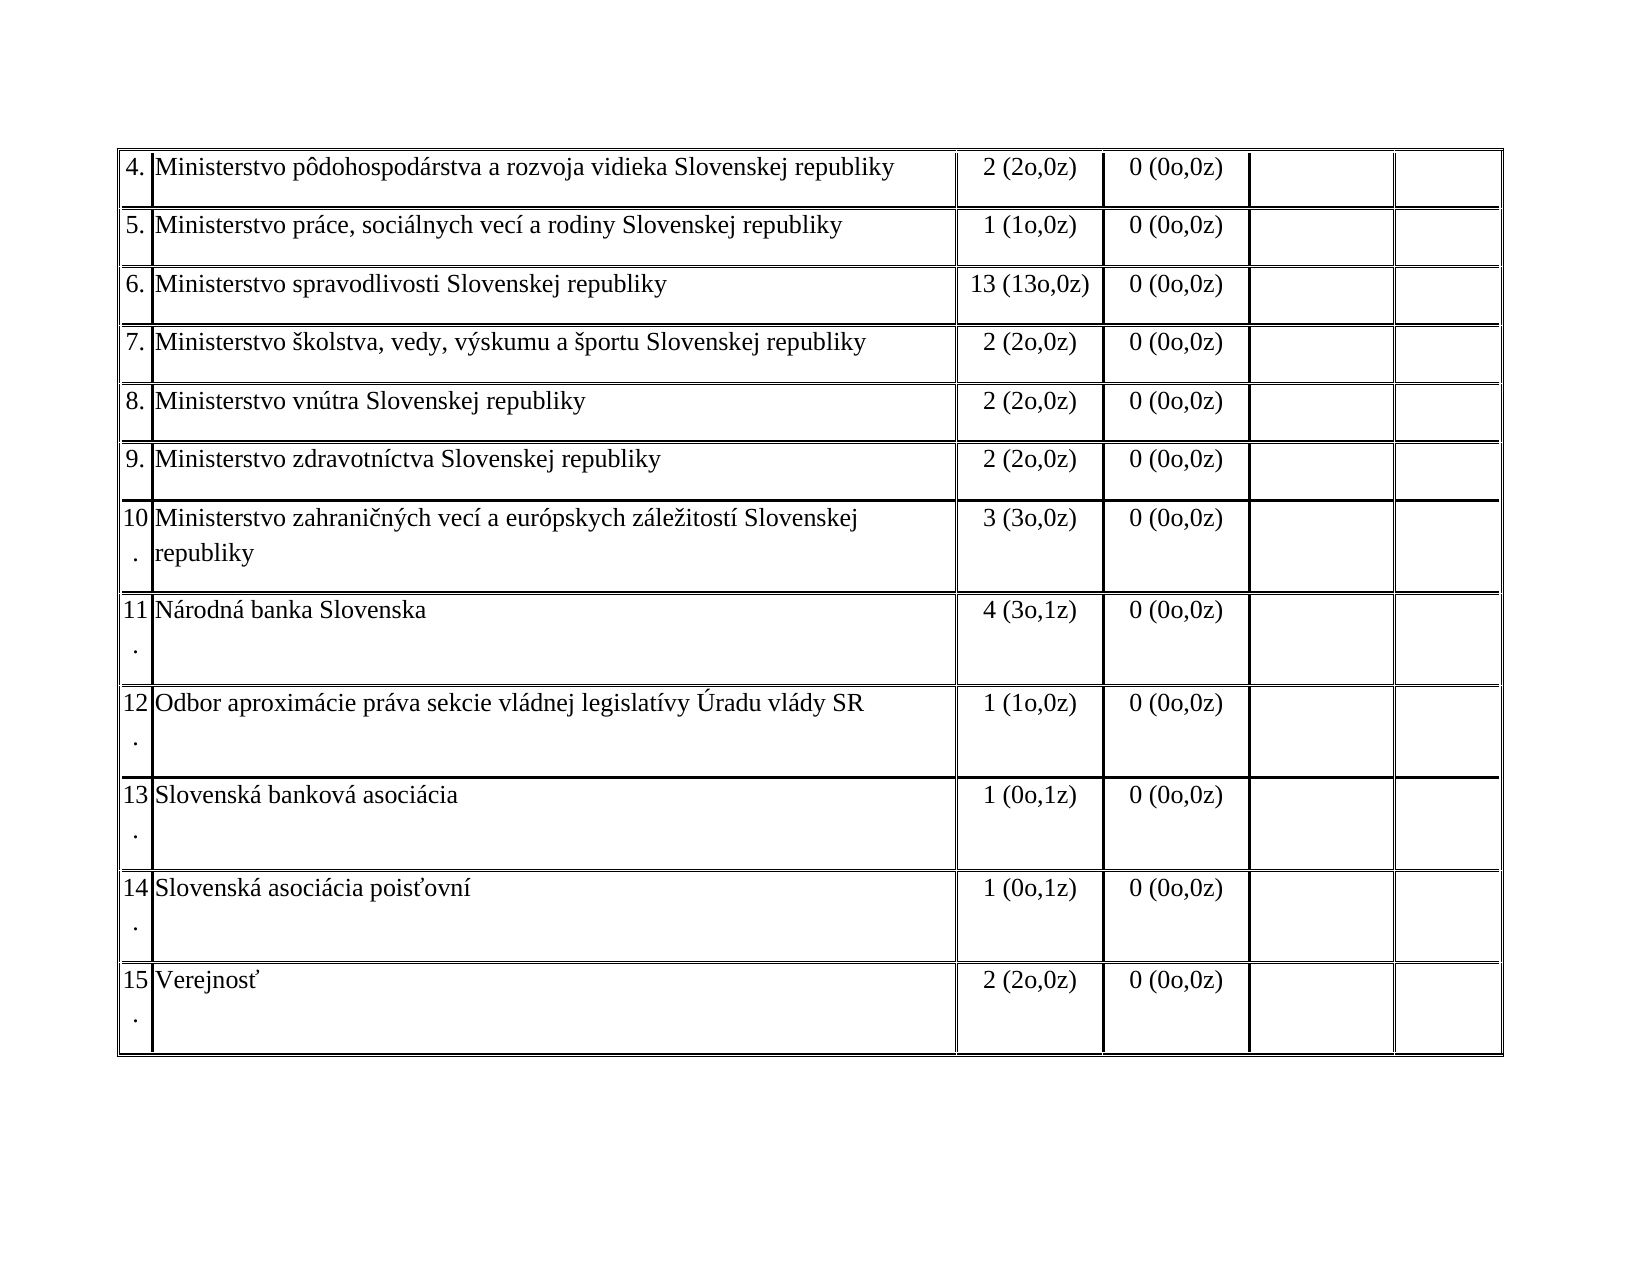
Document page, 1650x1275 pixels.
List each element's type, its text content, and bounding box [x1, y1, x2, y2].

table_cell 13. [120, 776, 151, 868]
table_cell 6. [118, 265, 152, 323]
table_cell 0 (0o,0z) [1105, 779, 1248, 868]
table_cell 0 (0o,0z) [1105, 268, 1248, 323]
table_cell 0 (0o,0z) [1105, 385, 1248, 440]
table_cell 12. [118, 684, 152, 776]
table_cell [1251, 444, 1393, 499]
table_cell [1249, 964, 1394, 1053]
table_cell 2 (2o,0z) [958, 444, 1102, 499]
table_cell 1 (0o,1z) [958, 872, 1102, 961]
table_cell 10. [120, 499, 151, 591]
table_cell 14. [120, 869, 151, 961]
table_cell 4. [120, 151, 152, 206]
table_cell 4 (3o,1z) [958, 595, 1102, 684]
table_cell 2 (2o,0z) [958, 327, 1102, 382]
table_cell Národná banka Slovenska [154, 595, 955, 684]
table_cell [1396, 499, 1501, 591]
table_cell Slovenská banková asociácia [154, 779, 955, 868]
table_cell 1 (0o,1z) [958, 779, 1102, 868]
table_cell Ministerstvo školstva, vedy, výskumu a športu Slovenskej republiky [154, 327, 955, 382]
table_cell [1251, 385, 1393, 440]
table_cell 0 (0o,0z) [1105, 327, 1248, 382]
table_cell [1251, 872, 1393, 961]
table_cell 2 (2o,0z) [957, 964, 1103, 1053]
table_cell [1396, 776, 1501, 868]
table_cell [1395, 382, 1502, 440]
table_cell 3 (3o,0z) [958, 502, 1102, 591]
table_cell [1396, 591, 1501, 684]
table_cell 0 (0o,0z) [1105, 595, 1248, 684]
table_cell 9. [120, 440, 151, 499]
table_cell 0 (0o,0z) [1105, 502, 1248, 591]
table_cell [1251, 687, 1393, 776]
table_cell 0 (0o,0z) [1103, 964, 1249, 1053]
table_cell [1251, 595, 1393, 684]
table_cell [1396, 440, 1501, 499]
table_cell [1249, 151, 1394, 206]
table_cell [1251, 327, 1393, 382]
table_cell Ministerstvo vnútra Slovenskej republiky [154, 385, 955, 440]
table_cell Ministerstvo pôdohospodárstva a rozvoja vidieka Slovenskej republiky [152, 151, 957, 206]
table_cell 8. [118, 382, 152, 440]
table_cell Ministerstvo práce, sociálnych vecí a rodiny Slovenskej republiky [154, 210, 955, 265]
table_cell [1251, 502, 1393, 591]
table_cell 1 (1o,0z) [958, 210, 1102, 265]
table_cell [1251, 210, 1393, 265]
table_cell 1 (1o,0z) [958, 687, 1102, 776]
table_cell Odbor aproximácie práva sekcie vládnej legislatívy Úradu vlády SR [154, 687, 955, 776]
table_cell [1395, 684, 1502, 776]
table_cell Verejnosť [152, 964, 957, 1053]
table_cell 0 (0o,0z) [1105, 210, 1248, 265]
table_cell [1395, 265, 1502, 323]
table_cell 2 (2o,0z) [957, 149, 1103, 206]
table_cell 0 (0o,0z) [1105, 687, 1248, 776]
table_cell [1396, 323, 1501, 382]
table_cell 0 (0o,0z) [1105, 872, 1248, 961]
table_cell Ministerstvo zahraničných vecí a európskych záležitostí Slovenskej republiky [154, 502, 955, 591]
table_cell [1395, 151, 1501, 206]
table_cell 5. [120, 206, 151, 265]
table_cell Ministerstvo spravodlivosti Slovenskej republiky [154, 268, 955, 323]
table_cell Slovenská asociácia poisťovní [154, 872, 955, 961]
table_cell Ministerstvo zdravotníctva Slovenskej republiky [154, 444, 955, 499]
table_cell [1395, 961, 1502, 1053]
table_cell 13 (13o,0z) [958, 268, 1102, 323]
table_cell 0 (0o,0z) [1103, 151, 1249, 206]
table_cell 2 (2o,0z) [958, 385, 1102, 440]
table_cell 15. [118, 961, 152, 1053]
table_cell [1251, 779, 1393, 868]
table_cell [1396, 869, 1501, 961]
table_cell [1251, 268, 1393, 323]
table_cell 11. [120, 591, 151, 684]
table_cell [1396, 206, 1501, 265]
table_cell 0 (0o,0z) [1105, 444, 1248, 499]
table_cell 7. [120, 323, 151, 382]
